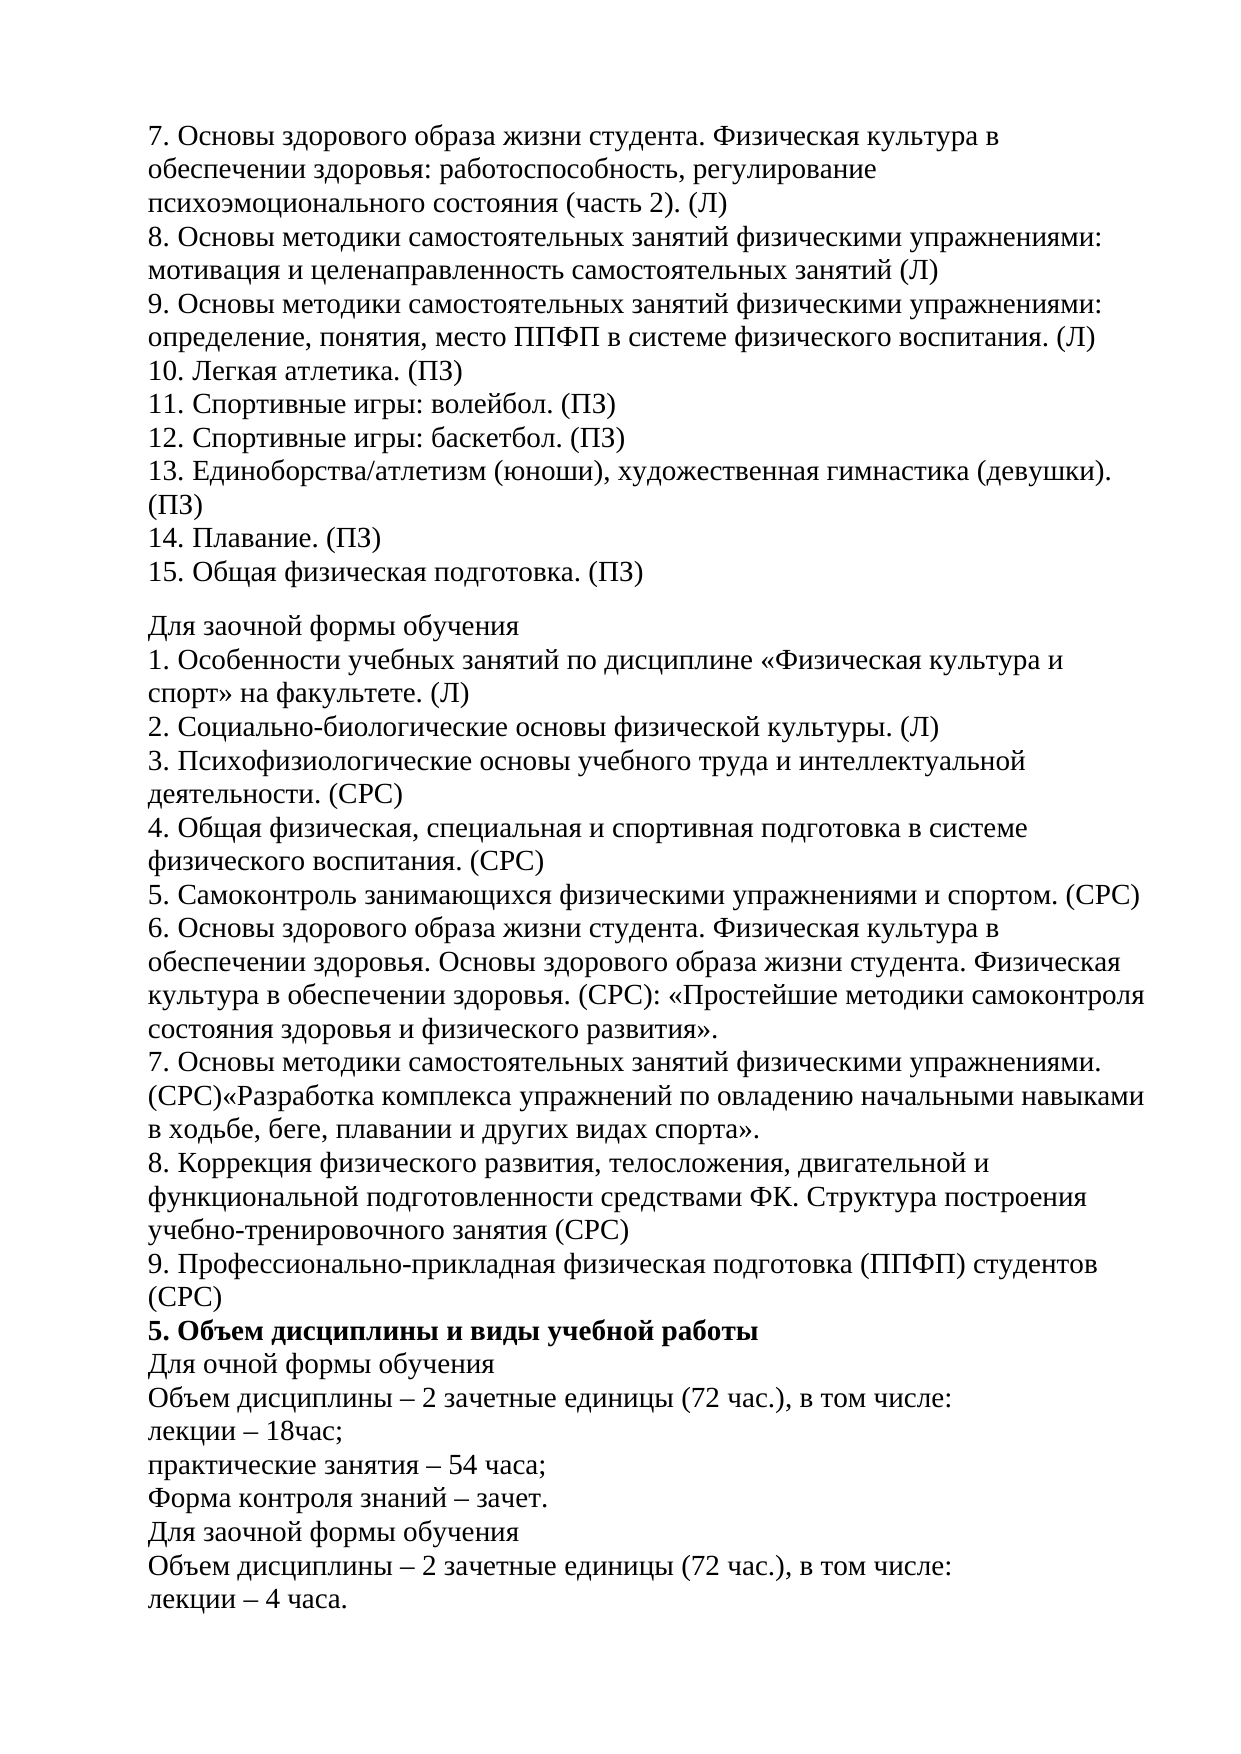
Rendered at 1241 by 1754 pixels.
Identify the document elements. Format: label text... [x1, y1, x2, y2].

list Общая физическая, специальная и спортивная подготовка в системе физического воспитания. (СРС) [148, 810, 1152, 877]
list Единоборства/атлетизм (юноши), художественная гимнастика (девушки). (ПЗ) [148, 453, 1152, 521]
text Для заочной формы обучения [148, 608, 1152, 642]
list Основы методики самостоятельных занятий физическими упражнениями: мотивация и целенаправленность самостоятельных занятий (Л) [148, 219, 1152, 286]
list Основы методики самостоятельных занятий физическими упражнениями: определение, понятия, место ППФП в системе физического воспитания. (Л) [148, 286, 1152, 353]
list Спортивные игры: волейбол. (ПЗ) [148, 386, 1152, 420]
list Легкая атлетика. (ПЗ) [148, 353, 1152, 386]
list Самоконтроль занимающихся физическими упражнениями и спортом. (СРС) [148, 877, 1152, 910]
list Коррекция физического развития, телосложения, двигательной и функциональной подготовленности средствами ФК. Структура построения учебно-тренировочного занятия (СРС) [148, 1145, 1152, 1246]
list Профессионально-прикладная физическая подготовка (ППФП) студентов (СРС) [148, 1246, 1152, 1313]
list Плавание. (ПЗ) [148, 521, 1152, 554]
text лекции – 4 часа. [148, 1581, 1152, 1615]
list Основы здорового образа жизни студента. Физическая культура в обеспечении здоровья: работоспособность, регулирование психоэмоционального состояния (часть 2). (Л) [148, 118, 1152, 219]
text 5. Объем дисциплины и виды учебной работы [148, 1313, 1152, 1346]
list Социально-биологические основы физической культуры. (Л) [148, 709, 1152, 743]
list Основы методики самостоятельных занятий физическими упражнениями. (СРС)«Разработка комплекса упражнений по овладению начальными навыками в ходьбе, беге, плавании и других видах спорта». [148, 1044, 1152, 1145]
list Психофизиологические основы учебного труда и интеллектуальной деятельности. (СРС) [148, 743, 1152, 810]
text Форма контроля знаний – зачет. [148, 1481, 1152, 1514]
list Основы здорового образа жизни студента. Физическая культура в обеспечении здоровья. Основы здорового образа жизни студента. Физическая культура в обеспечении здоровья. (СРС): «Простейшие методики самоконтроля состояния здоровья и физического развития». [148, 910, 1152, 1044]
list Спортивные игры: баскетбол. (ПЗ) [148, 420, 1152, 453]
text практические занятия – 54 часа; [148, 1447, 1152, 1481]
list Общая физическая подготовка. (ПЗ) [148, 554, 1152, 588]
text Для заочной формы обучения [148, 1514, 1152, 1548]
text Для очной формы обучения [148, 1346, 1152, 1380]
text Объем дисциплины – 2 зачетные единицы (72 час.), в том числе: [148, 1548, 1152, 1581]
list Особенности учебных занятий по дисциплине «Физическая культура и спорт» на факультете. (Л) [148, 642, 1152, 709]
text Объем дисциплины – 2 зачетные единицы (72 час.), в том числе: [148, 1380, 1152, 1413]
text лекции – 18час; [148, 1413, 1152, 1447]
